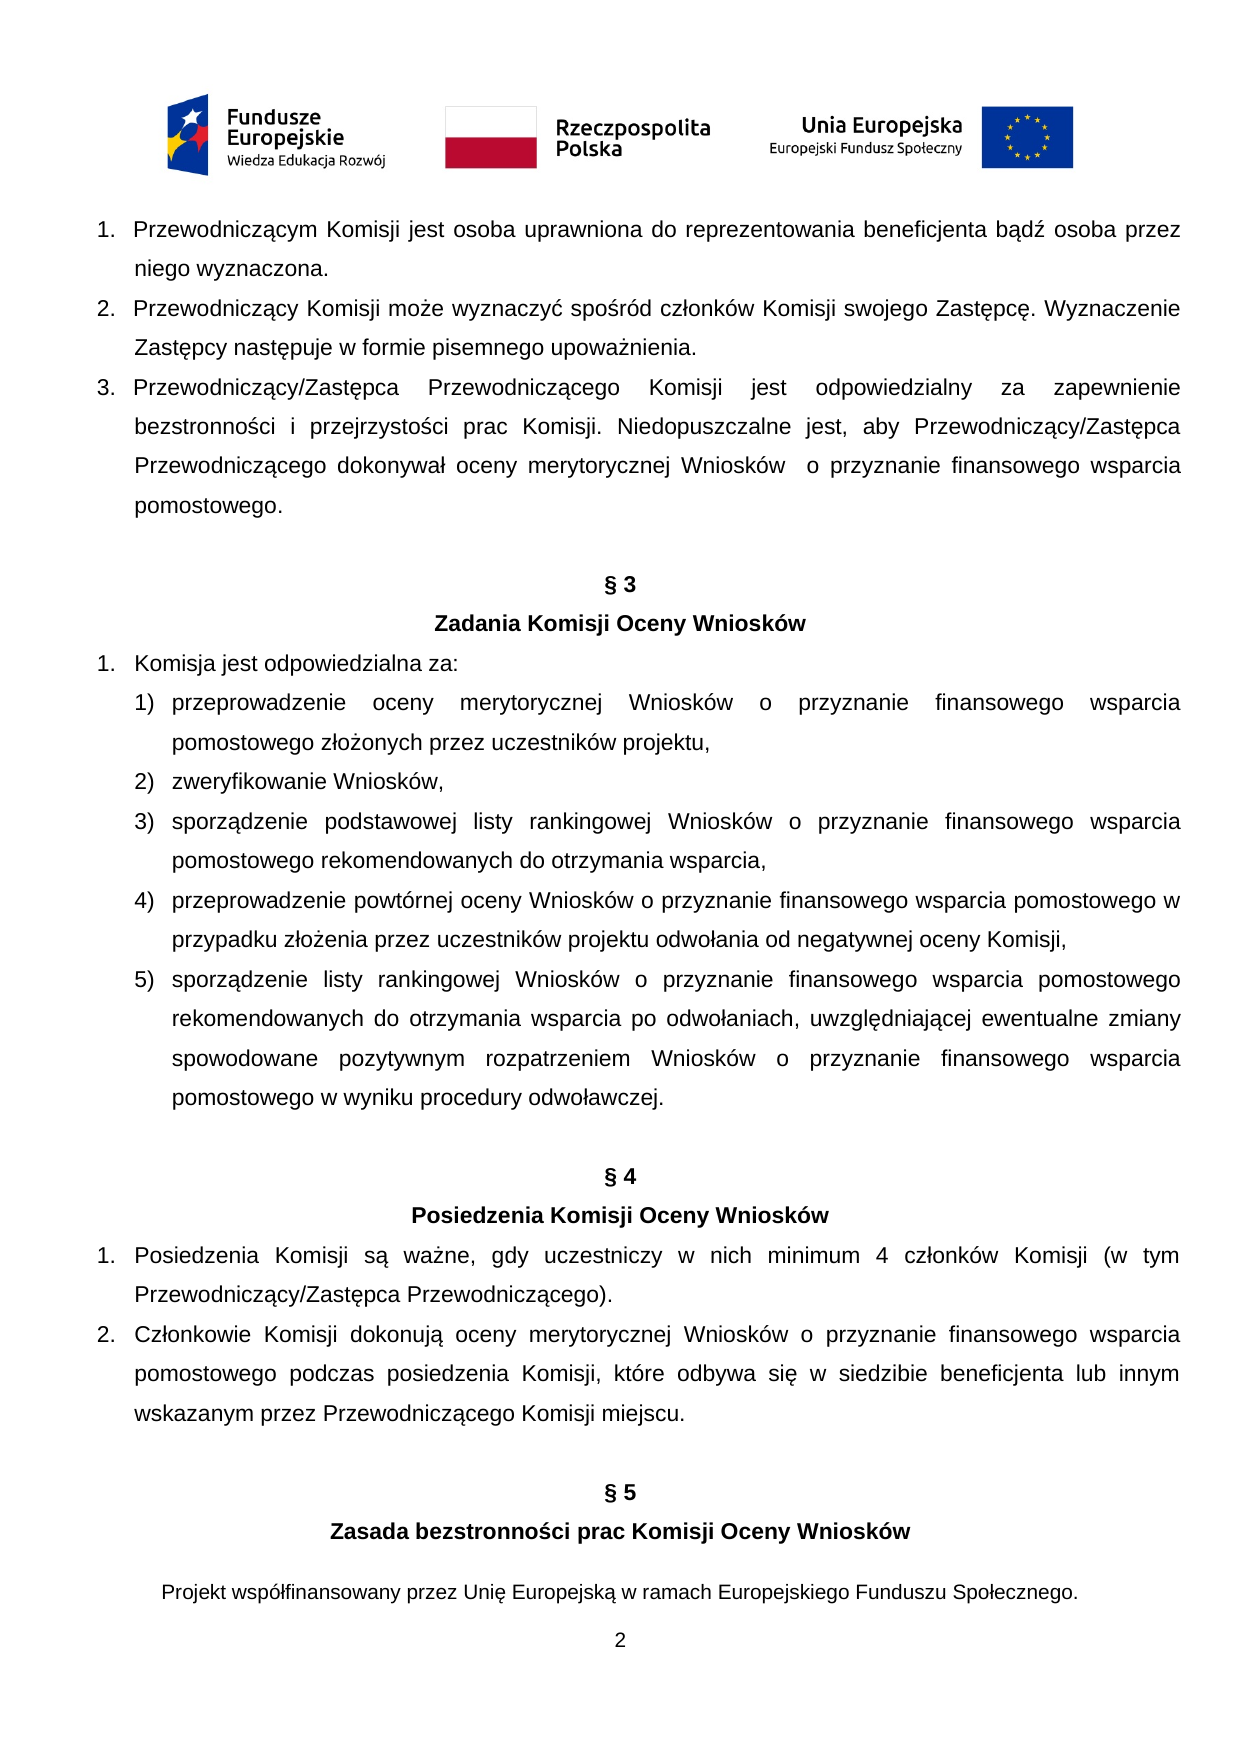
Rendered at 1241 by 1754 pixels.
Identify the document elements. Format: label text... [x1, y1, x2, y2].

text § 3 [59, 571, 1181, 597]
list Członkowie Komisji dokonują oceny merytorycznej Wniosków o przyznanie finansowego wsparcia pomostowego podczas posiedzenia Komisji, które odbywa się w siedzibie beneficjenta lub innym wskazanym przez Przewodniczącego Komisji miejscu. [97, 1321, 1181, 1426]
picture [147, 73, 1093, 196]
list Komisja jest odpowiedzialna za: [97, 650, 1181, 676]
text § 4 [59, 1163, 1181, 1189]
list Przewodniczący Komisji może wyznaczyć spośród członków Komisji swojego Zastępcę. Wyznaczenie Zastępcy następuje w formie pisemnego upoważnienia. [97, 294, 1181, 360]
list Przewodniczący/Zastępca Przewodniczącego Komisji jest odpowiedzialny za zapewnienie bezstronności i przejrzystości prac Komisji. Niedopuszczalne jest, aby Przewodniczący/Zastępca Przewodniczącego dokonywał oceny merytorycznej Wniosków o przyznanie finansowego wsparcia pomostowego. [97, 373, 1181, 518]
list przeprowadzenie powtórnej oceny Wniosków o przyznanie finansowego wsparcia pomostowego w przypadku złożenia przez uczestników projektu odwołania od negatywnej oceny Komisji, [134, 887, 1181, 952]
list przeprowadzenie oceny merytorycznej Wniosków o przyznanie finansowego wsparcia pomostowego złożonych przez uczestników projektu, [134, 689, 1181, 755]
list zweryfikowanie Wniosków, [134, 768, 1181, 794]
list sporządzenie listy rankingowej Wniosków o przyznanie finansowego wsparcia pomostowego rekomendowanych do otrzymania wsparcia po odwołaniach, uwzględniającej ewentualne zmiany spowodowane pozytywnym rozpatrzeniem Wniosków o przyznanie finansowego wsparcia pomostowego w wyniku procedury odwoławczej. [134, 966, 1181, 1110]
list sporządzenie podstawowej listy rankingowej Wniosków o przyznanie finansowego wsparcia pomostowego rekomendowanych do otrzymania wsparcia, [134, 808, 1181, 873]
text Zasada bezstronności prac Komisji Oceny Wniosków [59, 1518, 1181, 1545]
list Przewodniczącym Komisji jest osoba uprawniona do reprezentowania beneficjenta bądź osoba przez niego wyznaczona. [97, 216, 1181, 281]
text § 5 [59, 1479, 1181, 1505]
list Posiedzenia Komisji są ważne, gdy uczestniczy w nich minimum 4 członków Komisji (w tym Przewodniczący/Zastępca Przewodniczącego). [97, 1242, 1181, 1308]
text Posiedzenia Komisji Oceny Wniosków [59, 1202, 1181, 1229]
text Zadania Komisji Oceny Wniosków [59, 610, 1181, 637]
